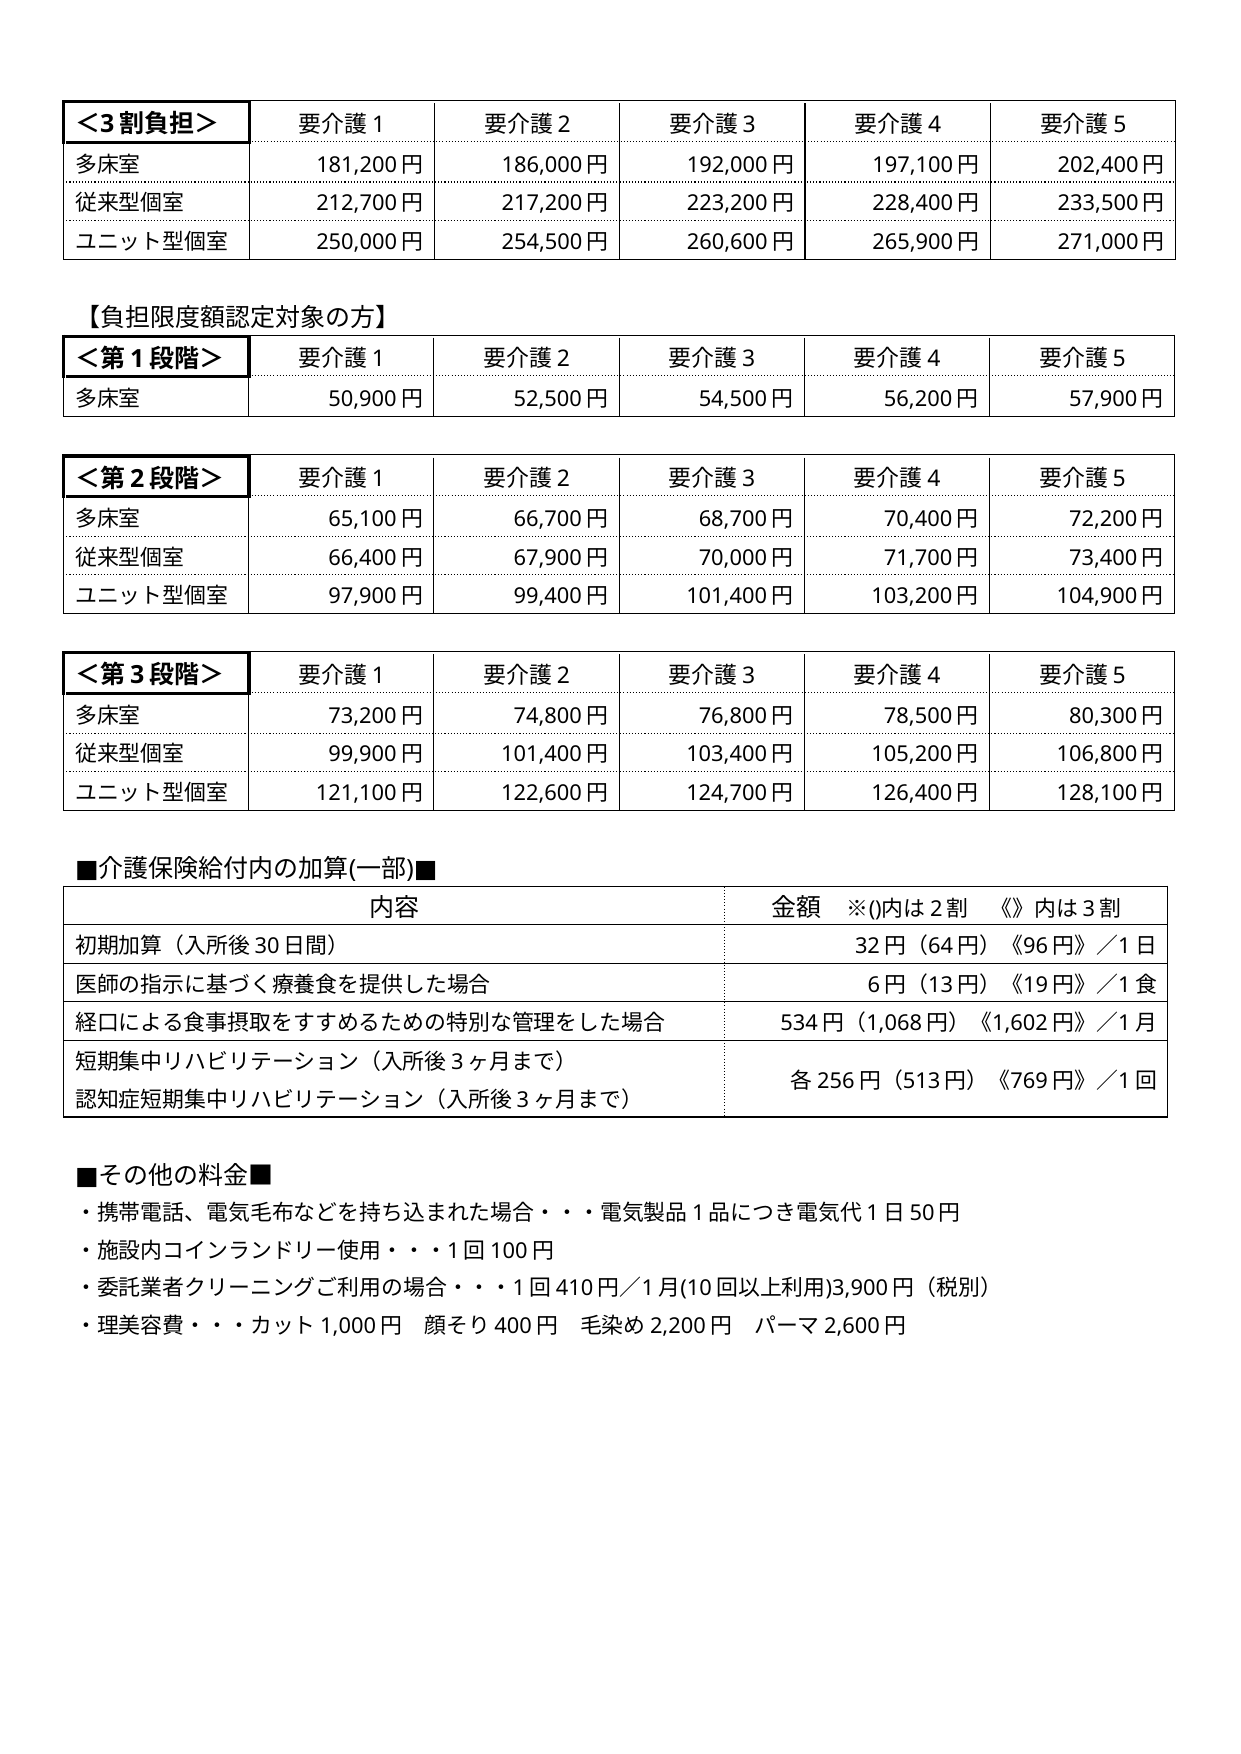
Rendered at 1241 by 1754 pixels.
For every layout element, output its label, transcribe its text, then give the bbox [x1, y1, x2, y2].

table_header ＜第2段階＞ [65, 458, 247, 495]
table_cell 126,400円 [805, 771, 989, 809]
text ■介護保険給付内の加算(一部)■ [75, 848, 1165, 886]
table_header 要介護2 [434, 101, 620, 141]
table_cell 多床室 [64, 692, 248, 732]
table_cell 67,900円 [434, 536, 619, 574]
table_cell 初期加算（入所後30日間） [64, 925, 725, 963]
table_cell 従来型個室 [64, 536, 248, 574]
table_cell 多床室 [64, 375, 248, 416]
table_header 要介護4 [804, 455, 989, 495]
table_cell 197,100円 [806, 141, 990, 181]
table_cell 99,400円 [434, 574, 619, 613]
table_header ＜第1段階＞ [65, 338, 247, 375]
table_cell 97,900円 [249, 574, 433, 613]
table_cell 265,900円 [806, 220, 990, 258]
table_cell 101,400円 [620, 574, 804, 613]
table_cell 99,900円 [249, 733, 433, 771]
table_cell 短期集中リハビリテーション（入所後3ヶ月まで） 認知症短期集中リハビリテーション（入所後3ヶ月まで） [64, 1041, 725, 1116]
table_cell 57,900円 [990, 375, 1174, 416]
table_cell 228,400円 [806, 181, 990, 220]
table_header 要介護5 [990, 101, 1175, 141]
table_cell 271,000円 [991, 220, 1175, 258]
table_cell 6円（13円）《19円》／1食 [725, 964, 1167, 1001]
table_cell 各256円（513円）《769円》／1回 [725, 1041, 1167, 1116]
table_cell 104,900円 [990, 574, 1174, 613]
table_cell ユニット型個室 [64, 574, 248, 613]
table_cell 50,900円 [249, 375, 433, 416]
table_cell 経口による食事摂取をすすめるための特別な管理をした場合 [64, 1002, 725, 1040]
table_header 要介護1 [251, 652, 434, 692]
table_cell 121,100円 [249, 771, 433, 809]
text ・理美容費・・・カット1,000円 顔そり400円 毛染め2,200円 パーマ2,600円 [75, 1305, 1165, 1342]
table_cell 54,500円 [620, 375, 804, 416]
text 【負担限度額認定対象の方】 [75, 297, 1165, 334]
table_cell 68,700円 [620, 495, 804, 536]
table_cell 32円（64円）《96円》／1日 [725, 925, 1167, 963]
table_cell 73,400円 [990, 536, 1174, 574]
table_header 要介護1 [251, 455, 434, 495]
table_cell 103,200円 [805, 574, 989, 613]
table_header 要介護2 [434, 652, 619, 692]
table_cell 71,700円 [805, 536, 989, 574]
text ・携帯電話、電気毛布などを持ち込まれた場合・・・電気製品1品につき電気代1日50円 [75, 1192, 1165, 1230]
table_cell 122,600円 [434, 771, 619, 809]
table_cell 多床室 [64, 141, 249, 181]
table_cell 212,700円 [250, 181, 434, 220]
table_cell 76,800円 [620, 692, 804, 732]
table_cell 233,500円 [991, 181, 1175, 220]
table_header 要介護3 [620, 101, 805, 141]
table_cell 250,000円 [250, 220, 434, 258]
table_header 要介護4 [805, 101, 990, 141]
table_cell 65,100円 [249, 495, 433, 536]
table_cell 66,400円 [249, 536, 433, 574]
table_cell 124,700円 [620, 771, 804, 809]
table_cell 56,200円 [805, 375, 989, 416]
table_header 要介護5 [990, 455, 1174, 495]
table_cell 従来型個室 [64, 733, 248, 771]
table_cell 101,400円 [434, 733, 619, 771]
table_header 要介護3 [619, 336, 804, 375]
table_cell 181,200円 [250, 141, 434, 181]
table_cell 70,000円 [620, 536, 804, 574]
table_cell 103,400円 [620, 733, 804, 771]
table_header 要介護1 [251, 101, 434, 141]
text ・委託業者クリーニングご利用の場合・・・1回410円／1月(10回以上利用)3,900円（税別） [75, 1267, 1165, 1305]
table_cell 223,200円 [620, 181, 804, 220]
table_header 金額 ※()内は2割 《》内は3割 [725, 887, 1167, 924]
table_cell 医師の指示に基づく療養食を提供した場合 [64, 964, 725, 1001]
table_cell 128,100円 [990, 771, 1174, 809]
table_cell 192,000円 [620, 141, 804, 181]
table_header 要介護4 [804, 652, 989, 692]
table_header 要介護4 [804, 336, 989, 375]
table_header 要介護2 [434, 336, 619, 375]
table_cell 105,200円 [805, 733, 989, 771]
table_cell ユニット型個室 [64, 220, 249, 258]
table_cell 80,300円 [990, 692, 1174, 732]
text ■その他の料金■ [75, 1155, 1165, 1192]
table_header ＜3割負担＞ [65, 103, 248, 141]
table_cell ユニット型個室 [64, 771, 248, 809]
table_cell 534円（1,068円）《1,602円》／1月 [725, 1002, 1167, 1040]
table_cell 74,800円 [434, 692, 619, 732]
table_header 要介護5 [990, 336, 1174, 375]
text ・施設内コインランドリー使用・・・1回100円 [75, 1230, 1165, 1267]
table_cell 254,500円 [435, 220, 619, 258]
table_header 要介護3 [619, 455, 804, 495]
table_cell 186,000円 [435, 141, 619, 181]
table_cell 78,500円 [805, 692, 989, 732]
table_cell 217,200円 [435, 181, 619, 220]
table_cell 多床室 [64, 495, 248, 536]
table_cell 従来型個室 [64, 181, 249, 220]
table_cell 202,400円 [991, 141, 1175, 181]
table_header 内容 [64, 887, 725, 924]
table_cell 72,200円 [990, 495, 1174, 536]
table_cell 66,700円 [434, 495, 619, 536]
table_cell 106,800円 [990, 733, 1174, 771]
table_header 要介護1 [251, 336, 434, 375]
table_cell 52,500円 [434, 375, 619, 416]
table_header ＜第3段階＞ [65, 654, 247, 692]
table_cell 260,600円 [620, 220, 804, 258]
table_cell 70,400円 [805, 495, 989, 536]
table_header 要介護3 [619, 652, 804, 692]
table_cell 73,200円 [249, 692, 433, 732]
table_header 要介護2 [434, 455, 619, 495]
table_header 要介護5 [990, 652, 1174, 692]
